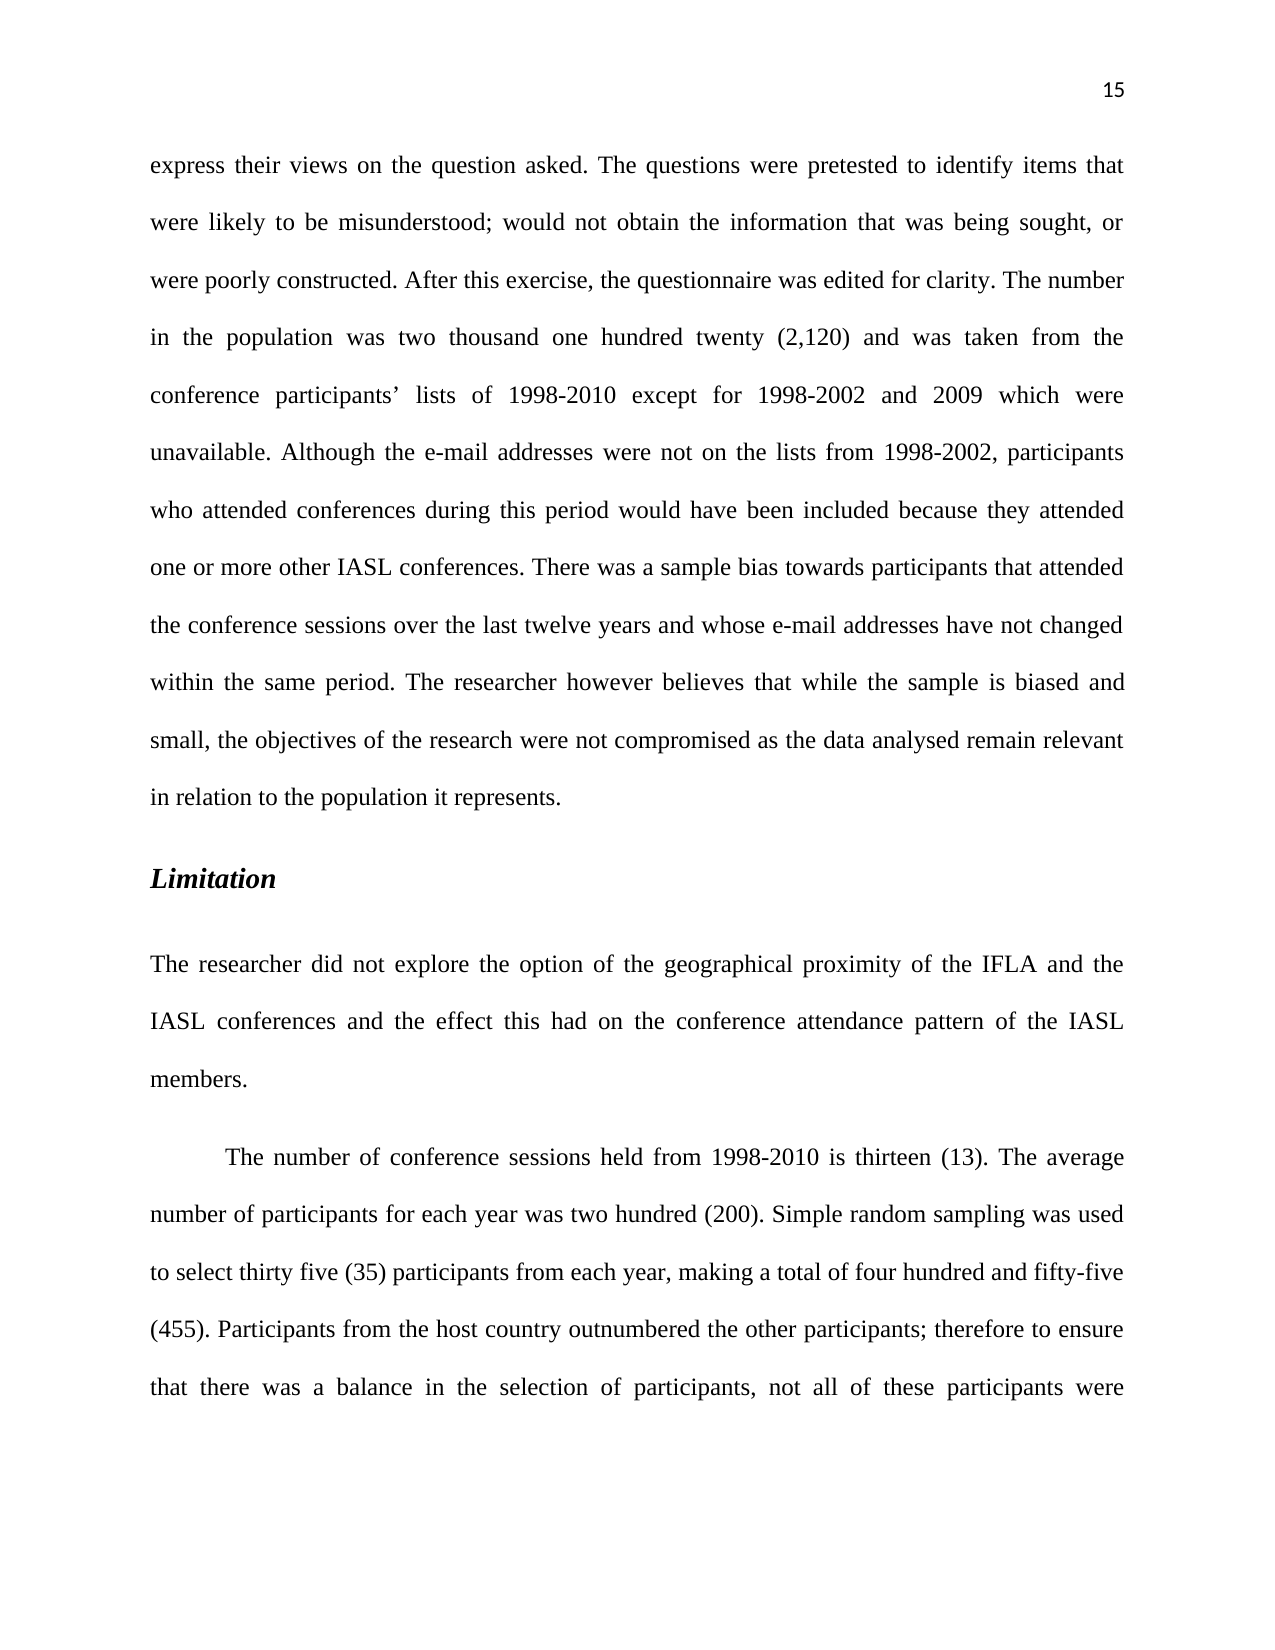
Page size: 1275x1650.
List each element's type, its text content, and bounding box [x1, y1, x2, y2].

text The researcher did not explore the option of the geographical proximity of the IFLA and the IASL conferences and the effect this had on the conference attendance pattern of the IASL members. [150, 949, 1125, 1092]
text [150, 150, 1125, 811]
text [150, 1142, 1125, 1401]
text Limitation [150, 861, 1125, 894]
